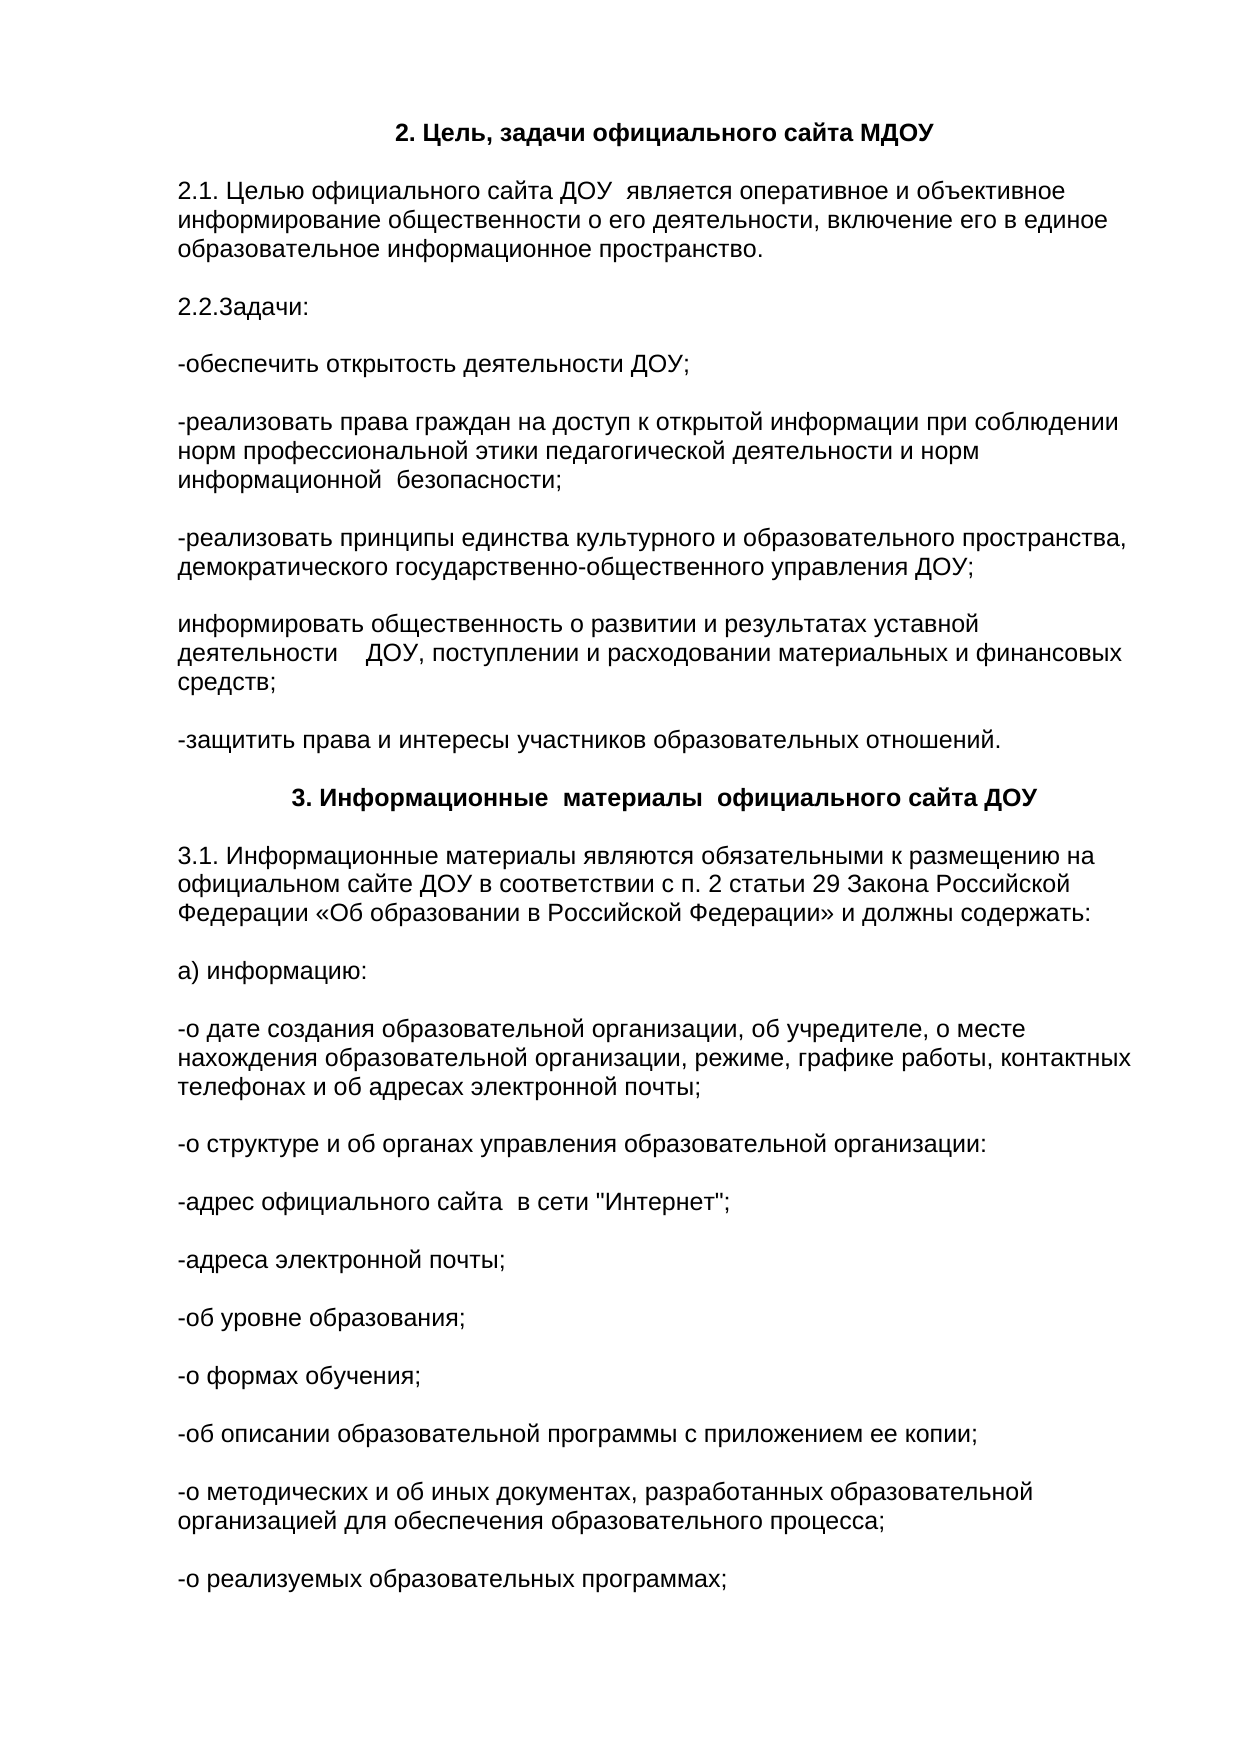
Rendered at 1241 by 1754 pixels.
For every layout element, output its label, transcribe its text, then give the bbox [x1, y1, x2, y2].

text -о реализуемых образовательных программах; [177, 1563, 1152, 1592]
text 3. Информационные материалы официального сайта ДОУ [177, 783, 1152, 811]
text -о формах обучения; [177, 1361, 1152, 1390]
text информировать общественность о развитии и результатах уставной деятельности ДОУ, поступлении и расходовании материальных и финансовых средств; [177, 609, 1152, 696]
text -обеспечить открытость деятельности ДОУ; [177, 349, 1152, 378]
text -защитить права и интересы участников образовательных отношений. [177, 725, 1152, 753]
text -об уровне образования; [177, 1303, 1152, 1332]
text -адрес официального сайта в сети "Интернет"; [177, 1187, 1152, 1216]
text 2.2.3адачи: [177, 291, 1152, 320]
text -адреса электронной почты; [177, 1245, 1152, 1274]
text -о дате создания образовательной организации, об учредителе, о месте нахождения образовательной организации, режиме, графике работы, контактных телефонах и об адресах электронной почты; [177, 1014, 1152, 1100]
text 2. Цель, задачи официального сайта МДОУ [177, 118, 1152, 147]
text -о структуре и об органах управления образовательной организации: [177, 1129, 1152, 1158]
text -реализовать права граждан на доступ к открытой информации при соблюдении норм профессиональной этики педагогической деятельности и норм информационной безопасности; [177, 407, 1152, 493]
text 2.1. Целью официального сайта ДОУ является оперативное и объективное информирование общественности о его деятельности, включение его в единое образовательное информационное пространство. [177, 176, 1152, 262]
text -о методических и об иных документах, разработанных образовательной организацией для обеспечения образовательного процесса; [177, 1477, 1152, 1534]
text а) информацию: [177, 956, 1152, 985]
text 3.1. Информационные материалы являются обязательными к размещению на официальном сайте ДОУ в соответствии с п. 2 статьи 29 Закона Российской Федерации «Об образовании в Российской Федерации» и должны содержать: [177, 841, 1152, 927]
text -об описании образовательной программы с приложением ее копии; [177, 1419, 1152, 1448]
text -реализовать принципы единства культурного и образовательного пространства, демократического государственно-общественного управления ДОУ; [177, 523, 1152, 580]
